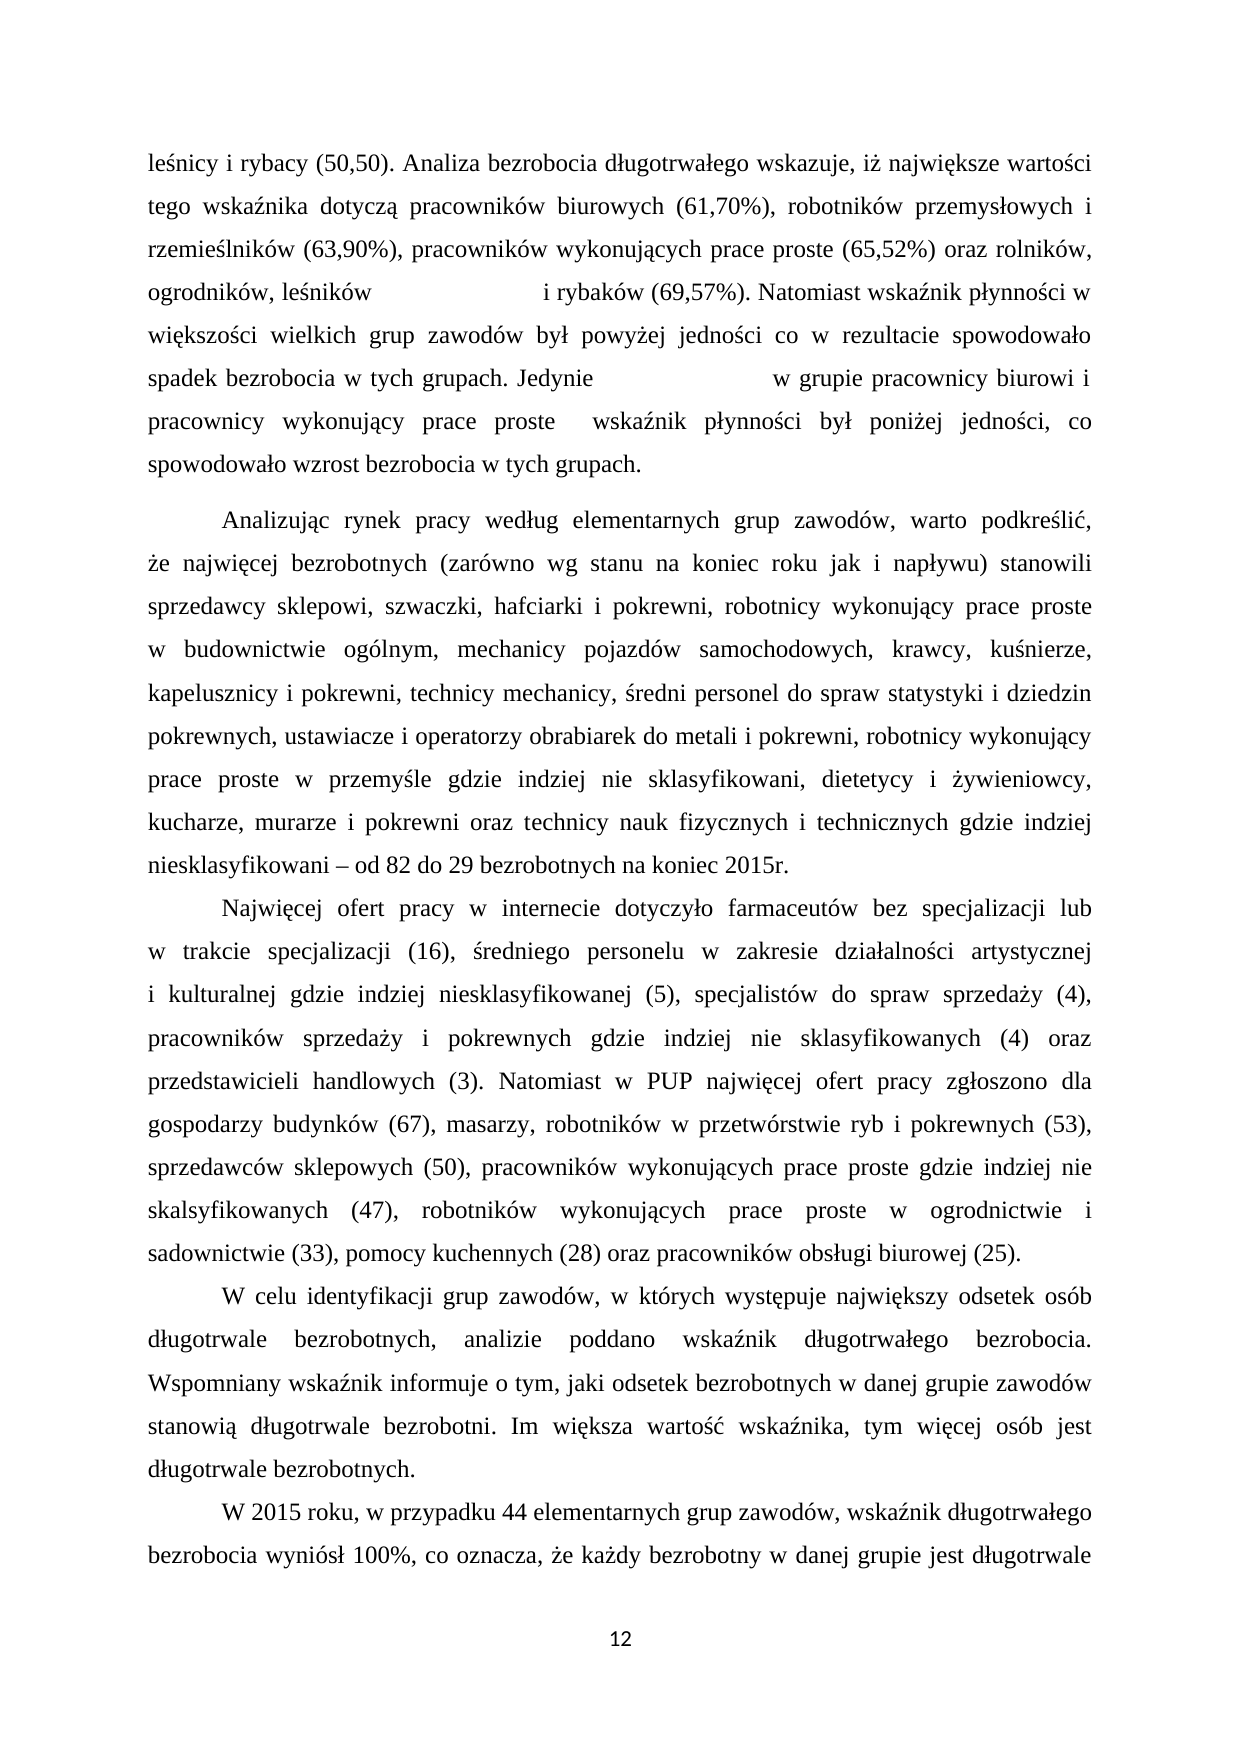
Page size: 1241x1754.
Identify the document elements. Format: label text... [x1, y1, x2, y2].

text Analizując rynek pracy według elementarnych grup zawodów, warto podkreślić, że najwięcej bezrobotnych (zarówno wg stanu na koniec roku jak i napływu) stanowili sprzedawcy sklepowi, szwaczki, hafciarki i pokrewni, robotnicy wykonujący prace proste w budownictwie ogólnym, mechanicy pojazdów samochodowych, krawcy, kuśnierze, kapelusznicy i pokrewni, technicy mechanicy, średni personel do spraw statystyki i dziedzin pokrewnych, ustawiacze i operatorzy obrabiarek do metali i pokrewni, robotnicy wykonujący prace proste w przemyśle gdzie indziej nie sklasyfikowani, dietetycy i żywieniowcy, kucharze, murarze i pokrewni oraz technicy nauk fizycznych i technicznych gdzie indziej niesklasyfikowani – od 82 do 29 bezrobotnych na koniec 2015r. [148, 505, 1093, 879]
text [148, 1497, 1093, 1569]
text Najwięcej ofert pracy w internecie dotyczyło farmaceutów bez specjalizacji lub w trakcie specjalizacji (16), średniego personelu w zakresie działalności artystycznej i kulturalnej gdzie indziej niesklasyfikowanej (5), specjalistów do spraw sprzedaży (4), pracowników sprzedaży i pokrewnych gdzie indziej nie sklasyfikowanych (4) oraz przedstawicieli handlowych (3). Natomiast w PUP najwięcej ofert pracy zgłoszono dla gospodarzy budynków (67), masarzy, robotników w przetwórstwie ryb i pokrewnych (53), sprzedawców sklepowych (50), pracowników wykonujących prace proste gdzie indziej nie skalsyfikowanych (47), robotników wykonujących prace proste w ogrodnictwie i sadownictwie (33), pomocy kuchennych (28) oraz pracowników obsługi biurowej (25). [148, 893, 1093, 1267]
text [148, 148, 1093, 478]
text W celu identyfikacji grup zawodów, w których występuje największy odsetek osób długotrwale bezrobotnych, analizie poddano wskaźnik długotrwałego bezrobocia. Wspomniany wskaźnik informuje o tym, jaki odsetek bezrobotnych w danej grupie zawodów stanowią długotrwale bezrobotni. Im większa wartość wskaźnika, tym więcej osób jest długotrwale bezrobotnych. [148, 1281, 1093, 1483]
